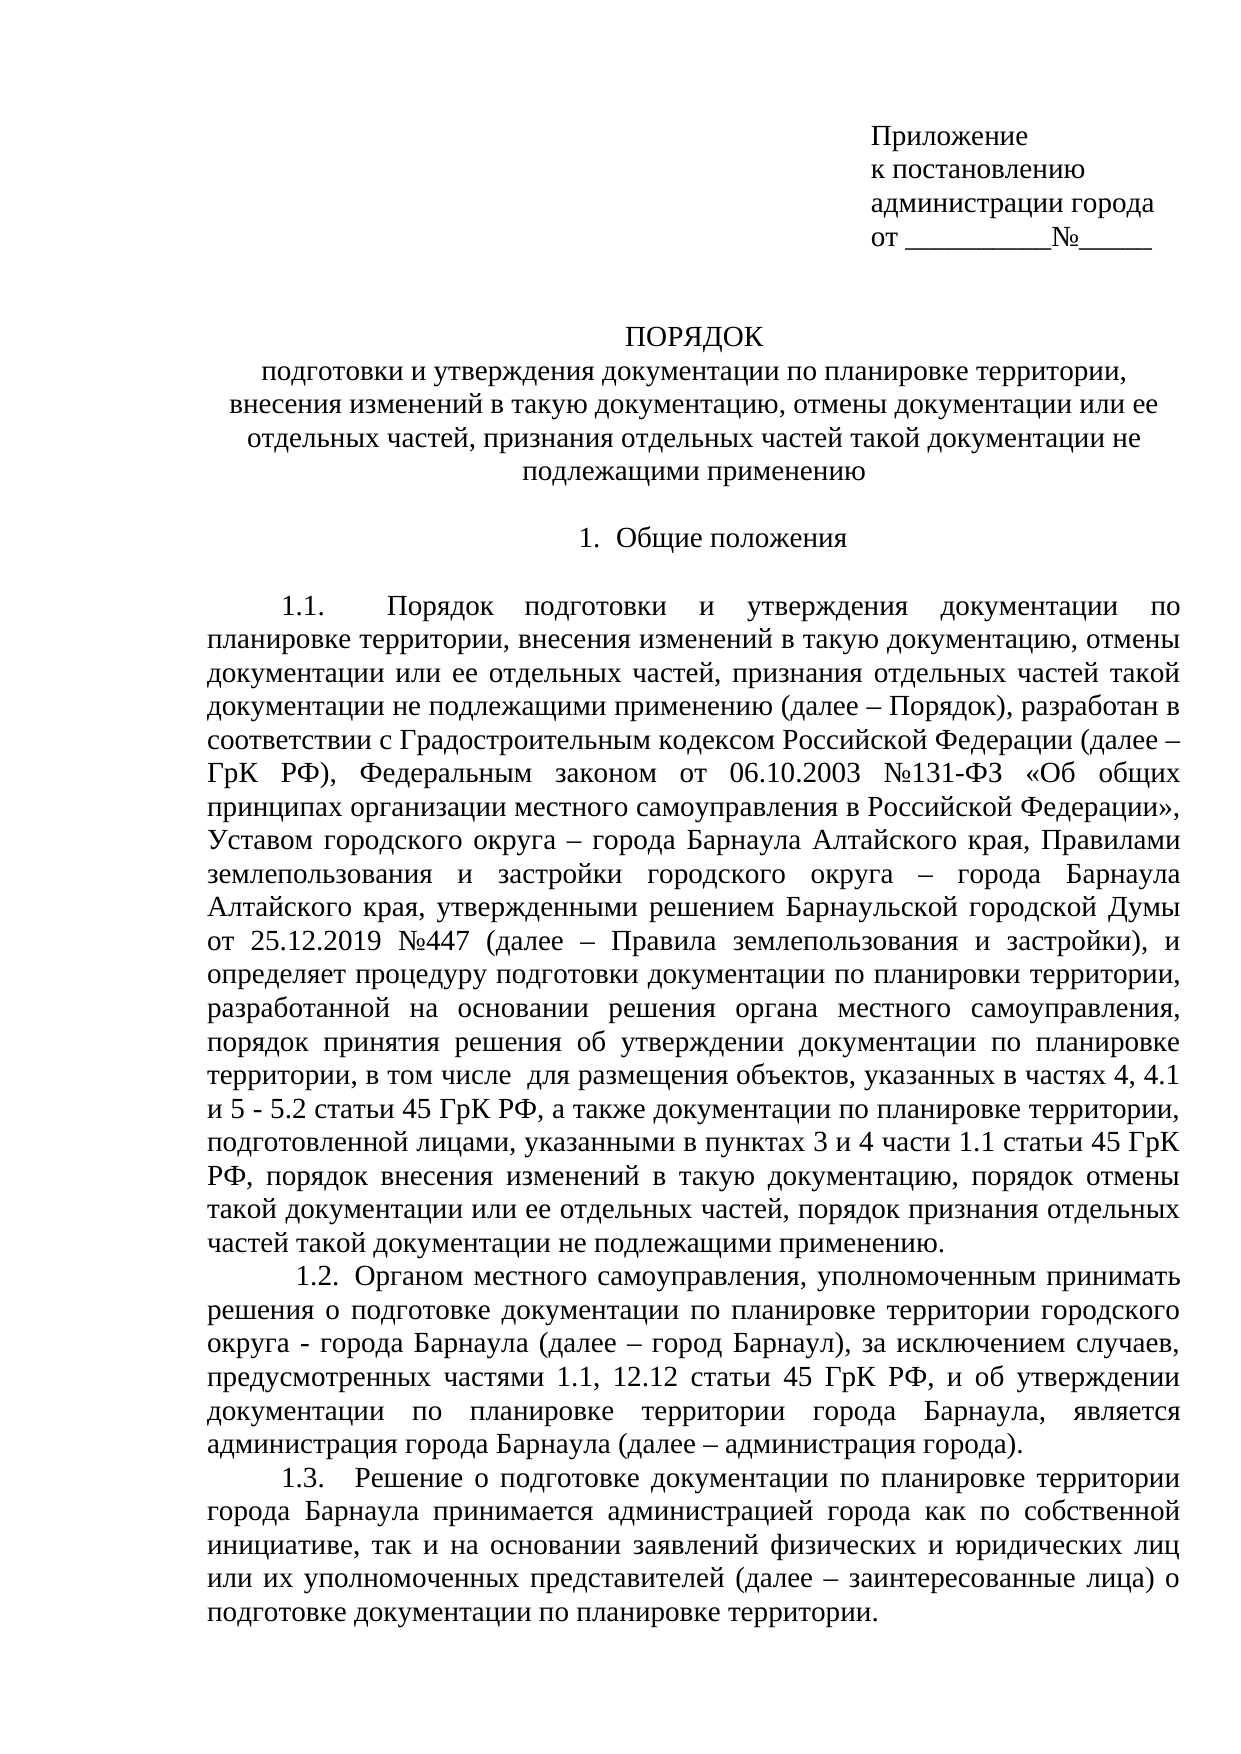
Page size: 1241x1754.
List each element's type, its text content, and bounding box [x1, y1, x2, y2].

list Порядок подготовки и утверждения документации по планировке территории, внесения изменений в такую документацию, отмены документации или ее отдельных частей, признания отдельных частей такой документации не подлежащими применению (далее – Порядок), разработан в соответствии с Градостроительным кодексом Российской Федерации (далее – ГрК РФ), Федеральным законом от 06.10.2003 №131-ФЗ «Об общих принципах организации местного самоуправления в Российской Федерации», Уставом городского округа – города Барнаула Алтайского края, Правилами землепользования и застройки городского округа – города Барнаула Алтайского края, утвержденными решением Барнаульской городской Думы от 25.12.2019 №447 (далее – Правила землепользования и застройки), и определяет процедуру подготовки документации по планировки территории, разработанной на основании решения органа местного самоуправления, порядок принятия решения об утверждении документации по планировке территории, в том числе для размещения объектов, указанных в частях 4, 4.1 и 5 - 5.2 статьи 45 ГрК РФ, а также документации по планировке территории, подготовленной лицами, указанными в пунктах 3 и 4 части 1.1 статьи 45 ГрК РФ, порядок внесения изменений в такую документацию, порядок отмены такой документации или ее отдельных частей, порядок признания отдельных частей такой документации не подлежащими применению. [207, 588, 1181, 1258]
text к постановлению [871, 152, 1181, 185]
list Органом местного самоуправления, уполномоченным принимать решения о подготовке документации по планировке территории городского округа - города Барнаула (далее – город Барнаул), за исключением случаев, предусмотренных частями 1.1, 12.12 статьи 45 ГрК РФ, и об утверждении документации по планировке территории города Барнаула, является администрация города Барнаула (далее – администрация города). [207, 1258, 1181, 1460]
text Приложение [871, 118, 1181, 152]
text от __________№_____ [871, 219, 1181, 252]
text администрации города [871, 185, 1181, 219]
list Общие положения [244, 521, 1181, 554]
text ПОРЯДОК [207, 319, 1181, 353]
text подготовки и утверждения документации по планировке территории, внесения изменений в такую документацию, отмены документации или ее отдельных частей, признания отдельных частей такой документации не подлежащими применению [207, 353, 1181, 487]
list Решение о подготовке документации по планировке территории города Барнаула принимается администрацией города как по собственной инициативе, так и на основании заявлений физических и юридических лиц или их уполномоченных представителей (далее – заинтересованные лица) о подготовке документации по планировке территории. [207, 1460, 1181, 1627]
